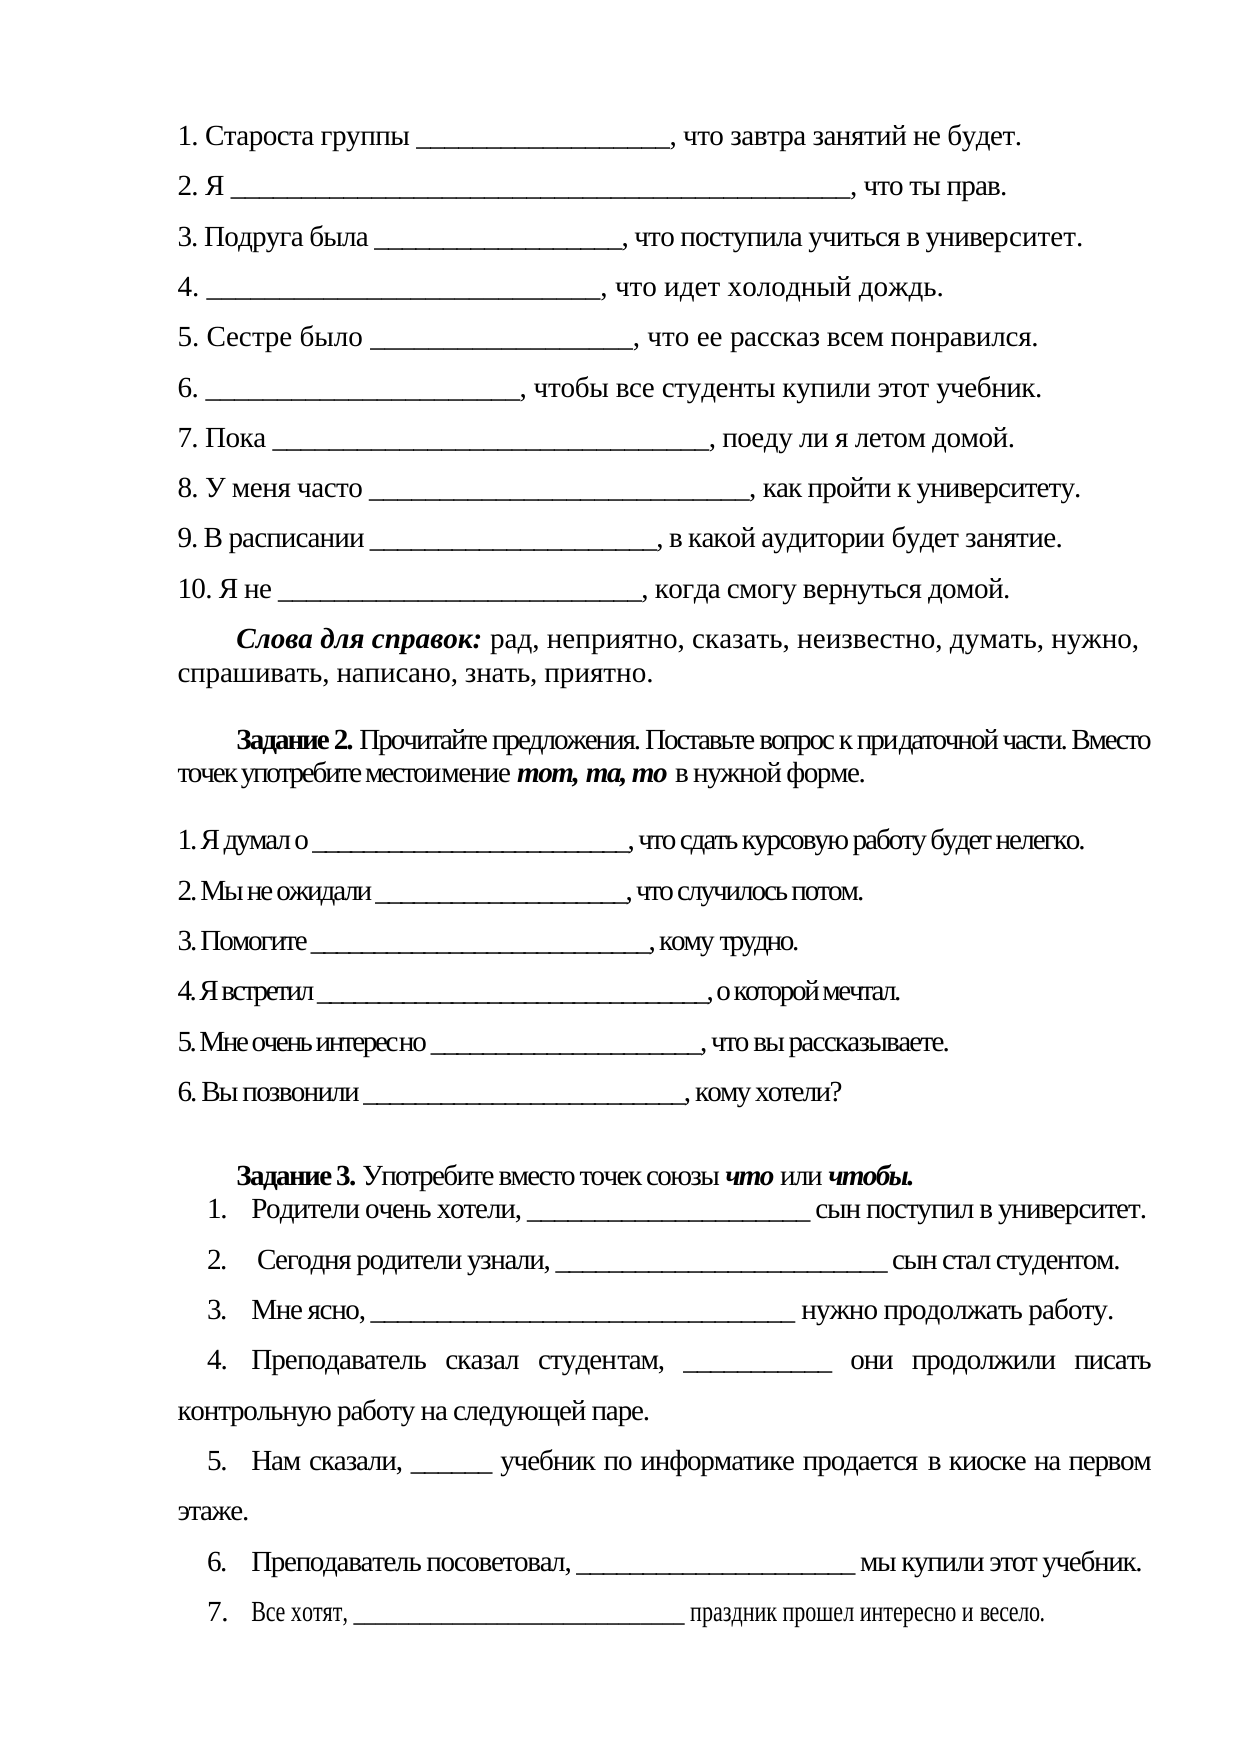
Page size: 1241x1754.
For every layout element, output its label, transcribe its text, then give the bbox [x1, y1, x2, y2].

text 5. Мне очень интересно _____________________, что вы рассказываете. [177, 1024, 1152, 1057]
text 9. В расписании _____________________, в какой аудитории будет занятие. [177, 521, 1142, 554]
text 4. Я встретил ________________________________, о которой мечтал. [177, 973, 1152, 1007]
list Все хотят, ______________________________ праздник прошел интересно и весело. [177, 1594, 1152, 1627]
text 1. Староста группы __________________, что завтра занятий не будет. [177, 118, 1142, 152]
list Преподаватель посоветовал, _____________________ мы купили этот учебник. [177, 1544, 1152, 1577]
text спрашивать, написано, знать, приятно. [177, 655, 1152, 688]
text 4. ___________________________, что идет холодный дождь. [177, 269, 1142, 303]
list Родители очень хотели, _____________________ сын поступил в университет. [177, 1191, 1152, 1225]
list Преподаватель сказал студентам, ___________ они продолжили писать контрольную работу на следующей паре. [177, 1342, 1152, 1426]
text 6. Вы позвонили _________________________, кому хотели? [177, 1074, 1152, 1108]
text 1. Я думал о _________________________, что сдать курсовую работу будет нелегко. [177, 822, 1152, 856]
text Задание 2. Прочитайте предложения. Поставьте вопрос к придаточной части. Вместо точек употребите местоимение тот, та, то в нужной форме. [177, 722, 1152, 789]
text 7. Пока _______________________________, поеду ли я летом домой. [177, 420, 1142, 453]
text 5. Сестре было __________________, что ее рассказ всем понравился. [177, 319, 1142, 353]
text 2. Мы не ожидали ____________________, что случилось потом. [177, 873, 1152, 906]
text 10. Я не __________________________, когда смогу вернуться домой. [177, 571, 1142, 604]
text 8. У меня часто ___________________________, как пройти к университету. [177, 470, 1142, 504]
list Сегодня родители узнали, _________________________ сын стал студентом. [177, 1242, 1152, 1275]
text 6. ______________________, чтобы все студенты купили этот учебник. [177, 370, 1142, 403]
list Нам сказали, ______ учебник по информатике продается в киоске на первом этаже. [177, 1443, 1152, 1527]
text 3. Помогите ___________________________, кому трудно. [177, 923, 1152, 957]
text 3. Подруга была __________________, что поступила учиться в университет. [177, 219, 1142, 252]
text Задание 3. Употребите вместо точек союзы что или чтобы. [177, 1158, 1152, 1191]
list Мне ясно, ________________________________ нужно продолжать работу. [177, 1292, 1152, 1326]
text 2. Я ____________________________________________, что ты прав. [177, 168, 1142, 202]
text Слова для справок: рад, неприятно, сказать, неизвестно, думать, нужно, [177, 621, 1152, 655]
